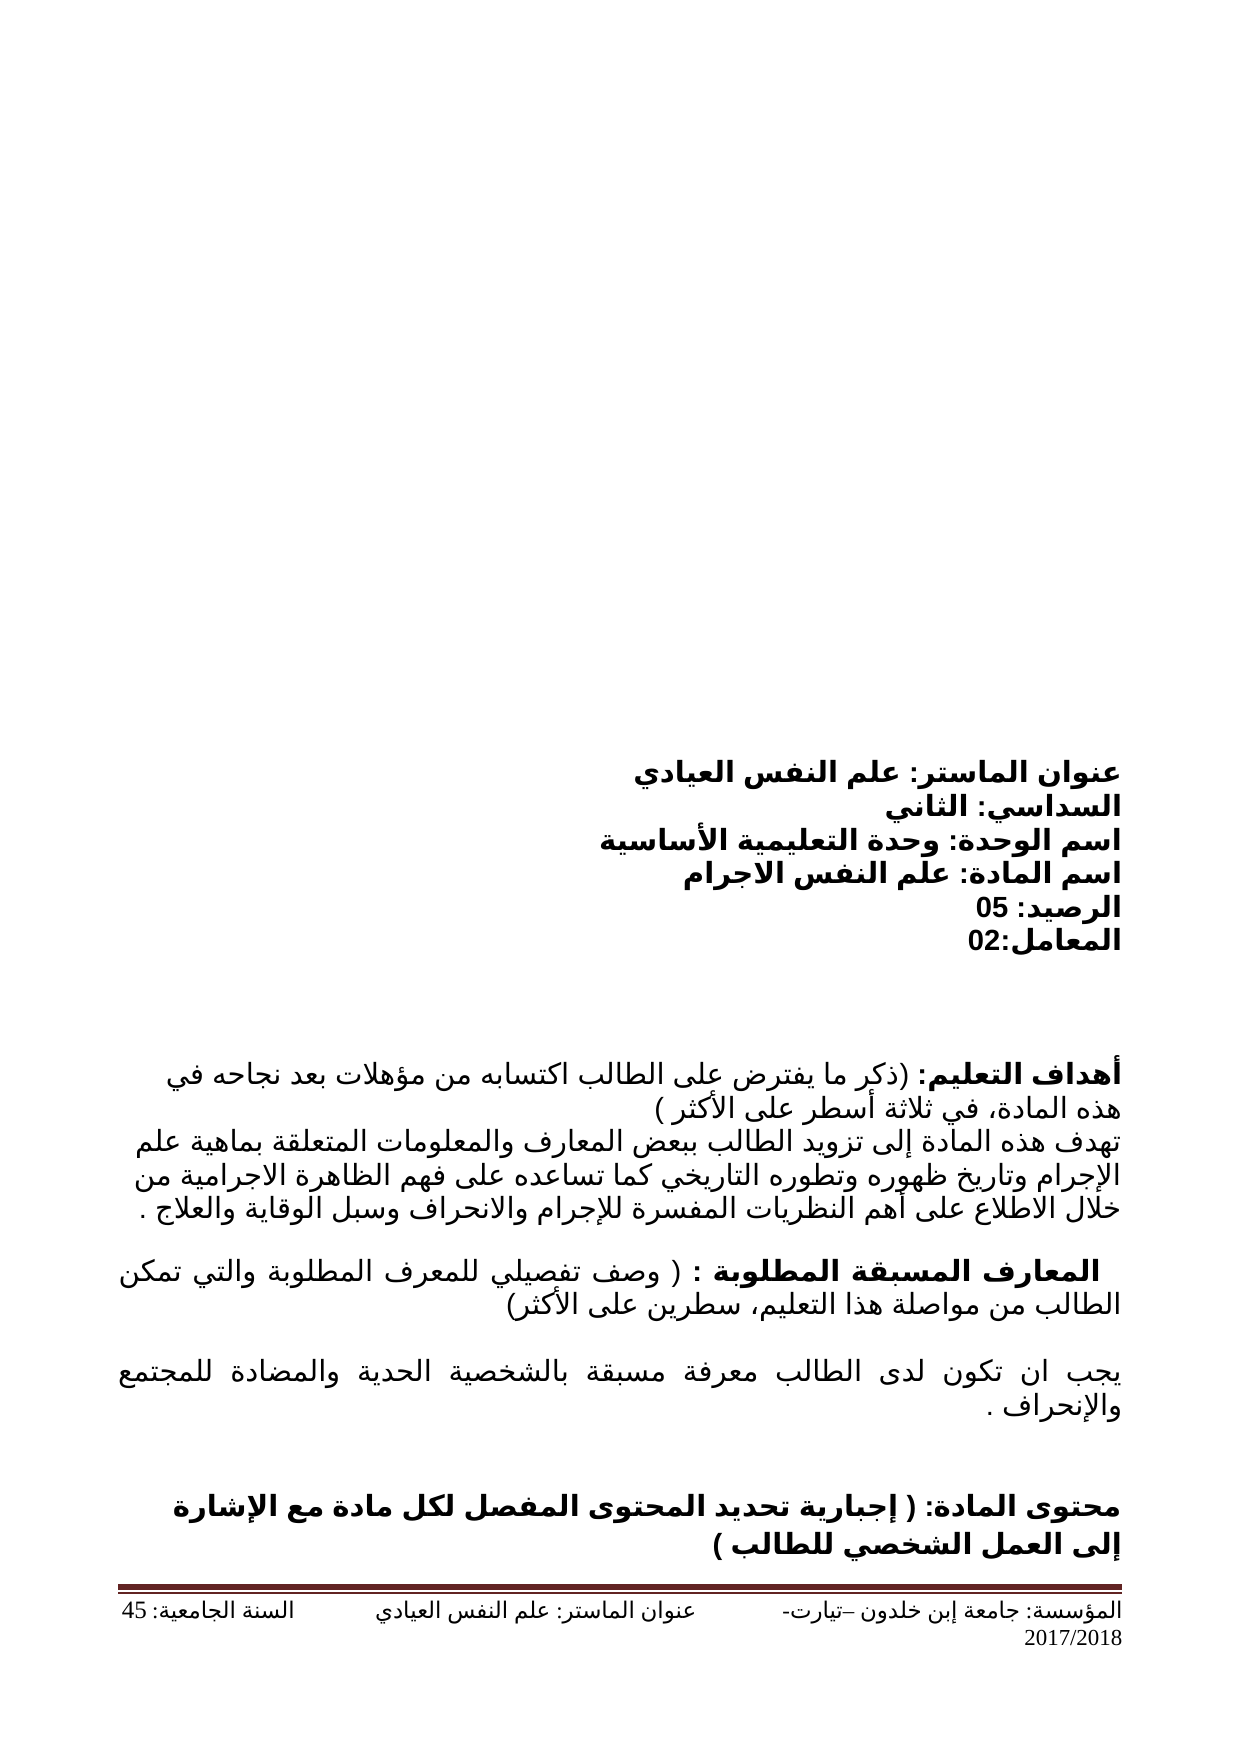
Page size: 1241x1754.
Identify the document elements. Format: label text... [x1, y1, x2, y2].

text أهداف التعليم: (ذكر ما يفترض على الطالب اكتسابه من مؤهلات بعد نجاحه في هذه المادة، في ثلاثة أسطر على الأكثر ) [118, 1057, 1122, 1124]
text الرصيد: 05 [118, 889, 1122, 923]
text المعارف المسبقة المطلوبة : ( وصف تفصيلي للمعرف المطلوبة والتي تمكن الطالب من مواصلة هذا التعليم، سطرين على الأكثر) [118, 1254, 1122, 1321]
text السداسي: الثاني [118, 789, 1122, 822]
text محتوى المادة: ( إجبارية تحديد المحتوى المفصل لكل مادة مع الإشارة إلى العمل الشخصي للطالب ) [118, 1488, 1122, 1561]
text اسم المادة: علم النفس الاجرام [118, 856, 1122, 889]
text المعامل:02 [118, 923, 1122, 957]
text يجب ان تكون لدى الطالب معرفة مسبقة بالشخصية الحدية والمضادة للمجتمع والإنحراف . [118, 1354, 1122, 1421]
text اسم الوحدة: وحدة التعليمية الأساسية [118, 822, 1122, 856]
text تهدف هذه المادة إلى تزويد الطالب ببعض المعارف والمعلومات المتعلقة بماهية علم الإجرام وتاريخ ظهوره وتطوره التاريخي كما تساعده على فهم الظاهرة الاجرامية من خلال الاطلاع على أهم النظريات المفسرة للإجرام والانحراف وسبل الوقاية والعلاج . [118, 1124, 1122, 1225]
text عنوان الماستر: علم النفس العيادي [118, 755, 1122, 789]
